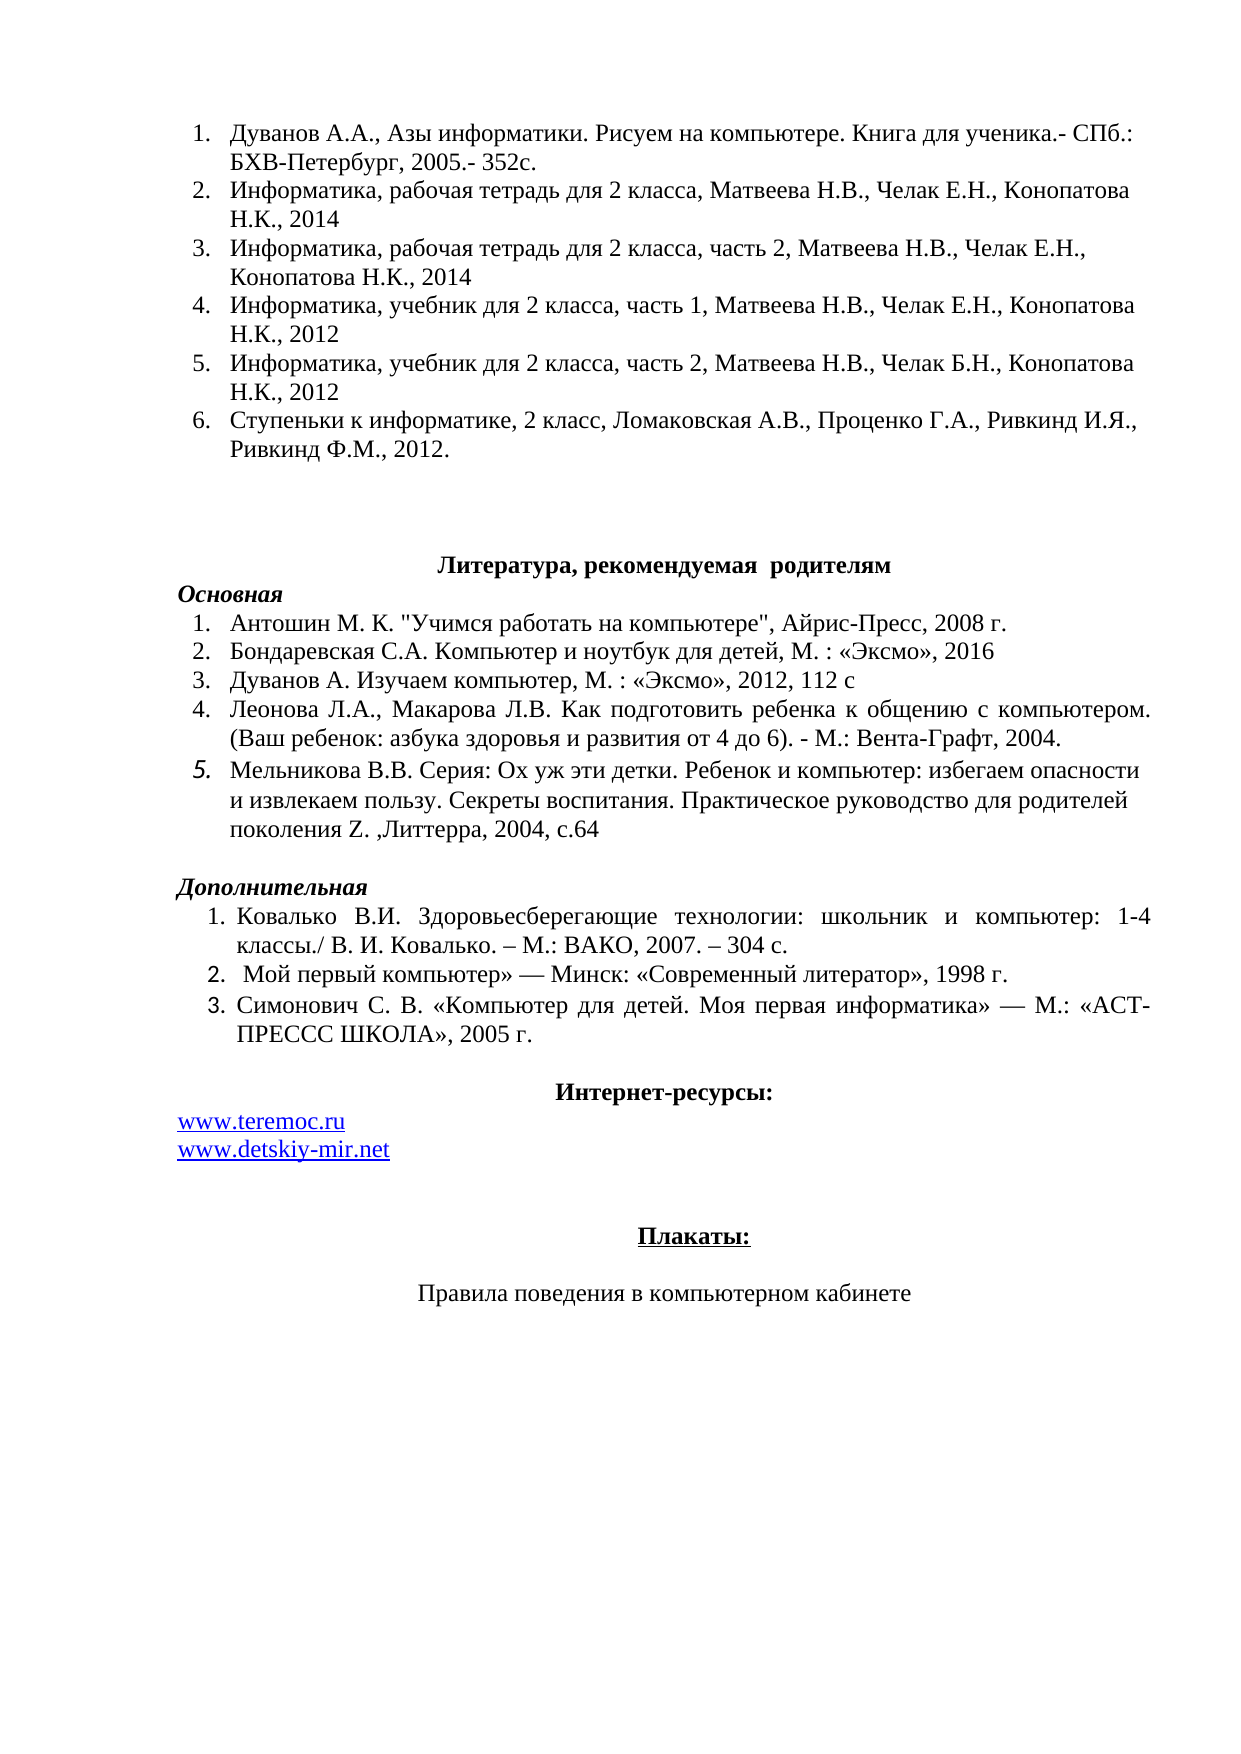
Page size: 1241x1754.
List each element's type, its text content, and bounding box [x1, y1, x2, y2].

list Леонова Л.А., Макарова Л.В. Как подготовить ребенка к общению с компьютером. (Ваш ребенок: азбука здоровья и развития от 4 до 6). - М.: Вента-Графт, 2004. [192, 694, 1152, 751]
list Информатика, учебник для 2 класса, часть 1, Матвеева Н.В., Челак Е.Н., Конопатова Н.К., 2012 [192, 291, 1152, 348]
text Основная [177, 579, 1152, 608]
list Симонович С. В. «Компьютер для детей. Моя первая информатика» — М.: «АСТ-ПРЕССС ШКОЛА», 2005 г. [207, 989, 1152, 1048]
text www.detskiy-mir.net [177, 1134, 1152, 1163]
list Антошин М. К. "Учимся работать на компьютере", Айрис-Пресс, 2008 г. [192, 608, 1152, 636]
list Ступеньки к информатике, 2 класс, Ломаковская А.В., Проценко Г.А., Ривкинд И.Я., Ривкинд Ф.М., 2012. [192, 406, 1152, 463]
text Правила поведения в компьютерном кабинете [177, 1278, 1152, 1307]
list Информатика, рабочая тетрадь для 2 класса, Матвеева Н.В., Челак Е.Н., Конопатова Н.К., 2014 [192, 176, 1152, 233]
text Дополнительная [177, 872, 1152, 901]
list Бондаревская С.А. Компьютер и ноутбук для детей, М. : «Эксмо», 2016 [192, 636, 1152, 665]
list Ковалько В.И. Здоровьесберегающие технологии: школьник и компьютер: 1-4 классы./ В. И. Ковалько. – М.: ВАКО, 2007. – 304 с. [207, 901, 1152, 958]
list Дуванов А.А., Азы информатики. Рисуем на компьютере. Книга для ученика.- СПб.: БХВ-Петербург, 2005.- 352с. [192, 118, 1152, 176]
text Плакаты: [183, 1221, 1146, 1249]
text www.teremoc.ru [177, 1106, 1152, 1134]
list Мельникова В.В. Серия: Ох уж эти детки. Ребенок и компьютер: избегаем опасности и извлекаем пользу. Секреты воспитания. Практическое руководство для родителей поколения Z. ,Литтерра, 2004, с.64 [192, 751, 1152, 843]
text Интернет-ресурсы: [177, 1077, 1152, 1106]
text Литература, рекомендуемая родителям [177, 550, 1152, 579]
list Мой первый компьютер» — Минск: «Современный литератор», 1998 г. [207, 958, 1152, 989]
list Информатика, рабочая тетрадь для 2 класса, часть 2, Матвеева Н.В., Челак Е.Н., Конопатова Н.К., 2014 [192, 233, 1152, 291]
list Дуванов А. Изучаем компьютер, М. : «Эксмо», 2012, 112 с [192, 665, 1152, 694]
list Информатика, учебник для 2 класса, часть 2, Матвеева Н.В., Челак Б.Н., Конопатова Н.К., 2012 [192, 348, 1152, 406]
